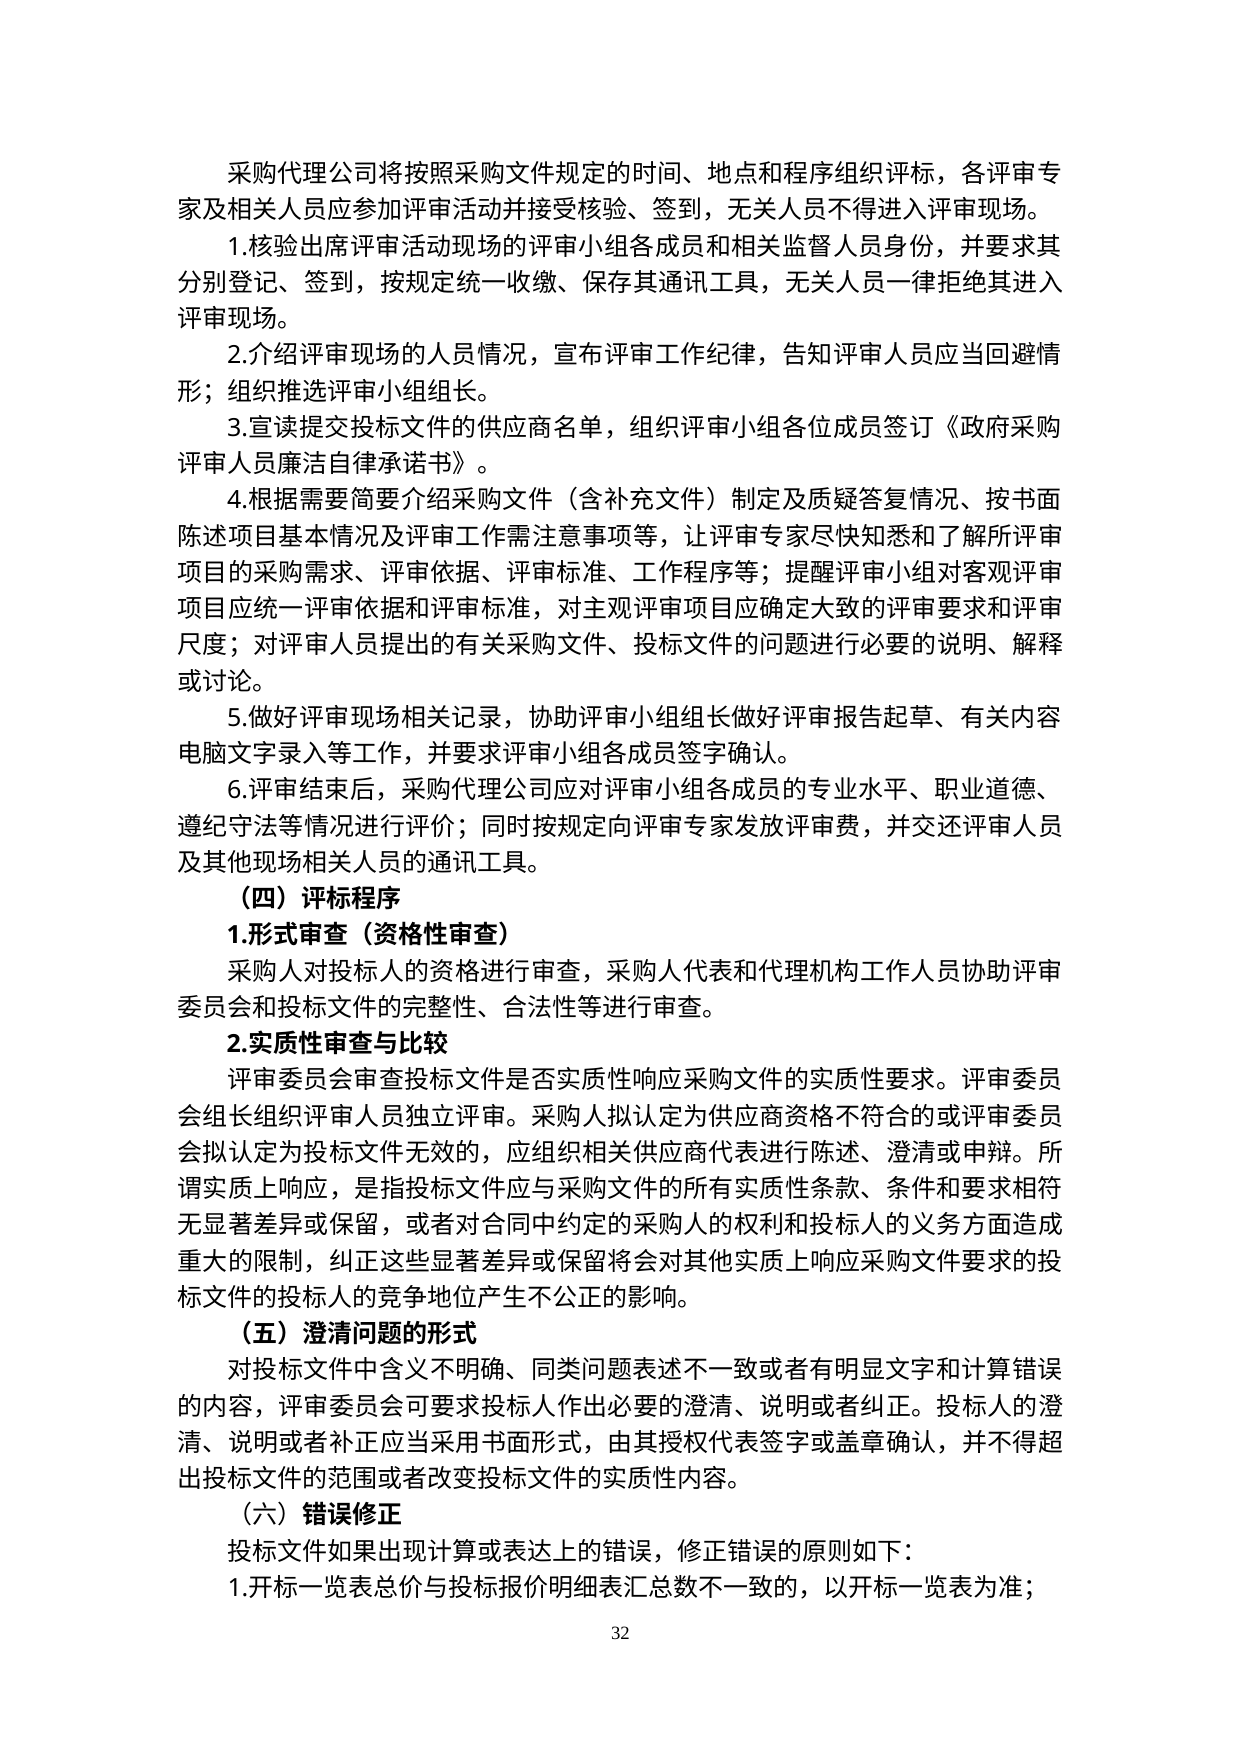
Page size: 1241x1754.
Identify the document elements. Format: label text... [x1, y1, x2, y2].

text 3.宣读提交投标文件的供应商名单，组织评审小组各位成员签订《政府采购评审人员廉洁自律承诺书》。 [177, 407, 1063, 480]
text 对投标文件中含义不明确、同类问题表述不一致或者有明显文字和计算错误的内容，评审委员会可要求投标人作出必要的澄清、说明或者纠正。投标人的澄清、说明或者补正应当采用书面形式，由其授权代表签字或盖章确认，并不得超出投标文件的范围或者改变投标文件的实质性内容。 [177, 1350, 1063, 1495]
text 采购代理公司将按照采购文件规定的时间、地点和程序组织评标，各评审专家及相关人员应参加评审活动并接受核验、签到，无关人员不得进入评审现场。 [177, 153, 1063, 226]
text （五）澄清问题的形式 [177, 1313, 1063, 1350]
text 投标文件如果出现计算或表达上的错误，修正错误的原则如下： [227, 1531, 1063, 1567]
text （六）错误修正 [227, 1495, 1063, 1531]
text 2.实质性审查与比较 [177, 1023, 1063, 1060]
text 2.介绍评审现场的人员情况，宣布评审工作纪律，告知评审人员应当回避情形；组织推选评审小组组长。 [177, 335, 1063, 407]
text 5.做好评审现场相关记录，协助评审小组组长做好评审报告起草、有关内容电脑文字录入等工作，并要求评审小组各成员签字确认。 [177, 697, 1063, 770]
text 6.评审结束后，采购代理公司应对评审小组各成员的专业水平、职业道德、遵纪守法等情况进行评价；同时按规定向评审专家发放评审费，并交还评审人员及其他现场相关人员的通讯工具。 [177, 770, 1063, 878]
text 4.根据需要简要介绍采购文件（含补充文件）制定及质疑答复情况、按书面陈述项目基本情况及评审工作需注意事项等，让评审专家尽快知悉和了解所评审项目的采购需求、评审依据、评审标准、工作程序等；提醒评审小组对客观评审项目应统一评审依据和评审标准，对主观评审项目应确定大致的评审要求和评审尺度；对评审人员提出的有关采购文件、投标文件的问题进行必要的说明、解释或讨论。 [177, 480, 1063, 697]
text 1.开标一览表总价与投标报价明细表汇总数不一致的，以开标一览表为准； [177, 1567, 1063, 1603]
text 评审委员会审查投标文件是否实质性响应采购文件的实质性要求。评审委员会组长组织评审人员独立评审。采购人拟认定为供应商资格不符合的或评审委员会拟认定为投标文件无效的，应组织相关供应商代表进行陈述、澄清或申辩。所谓实质上响应，是指投标文件应与采购文件的所有实质性条款、条件和要求相符，无显著差异或保留，或者对合同中约定的采购人的权利和投标人的义务方面造成重大的限制，纠正这些显著差异或保留将会对其他实质上响应采购文件要求的投标文件的投标人的竞争地位产生不公正的影响。 [177, 1060, 1063, 1313]
text 1.核验出席评审活动现场的评审小组各成员和相关监督人员身份，并要求其分别登记、签到，按规定统一收缴、保存其通讯工具，无关人员一律拒绝其进入评审现场。 [177, 226, 1063, 335]
text 采购人对投标人的资格进行审查，采购人代表和代理机构工作人员协助评审委员会和投标文件的完整性、合法性等进行审查。 [177, 951, 1063, 1023]
text （四）评标程序 [177, 878, 1063, 915]
text 1.形式审查（资格性审查） [177, 915, 1063, 951]
